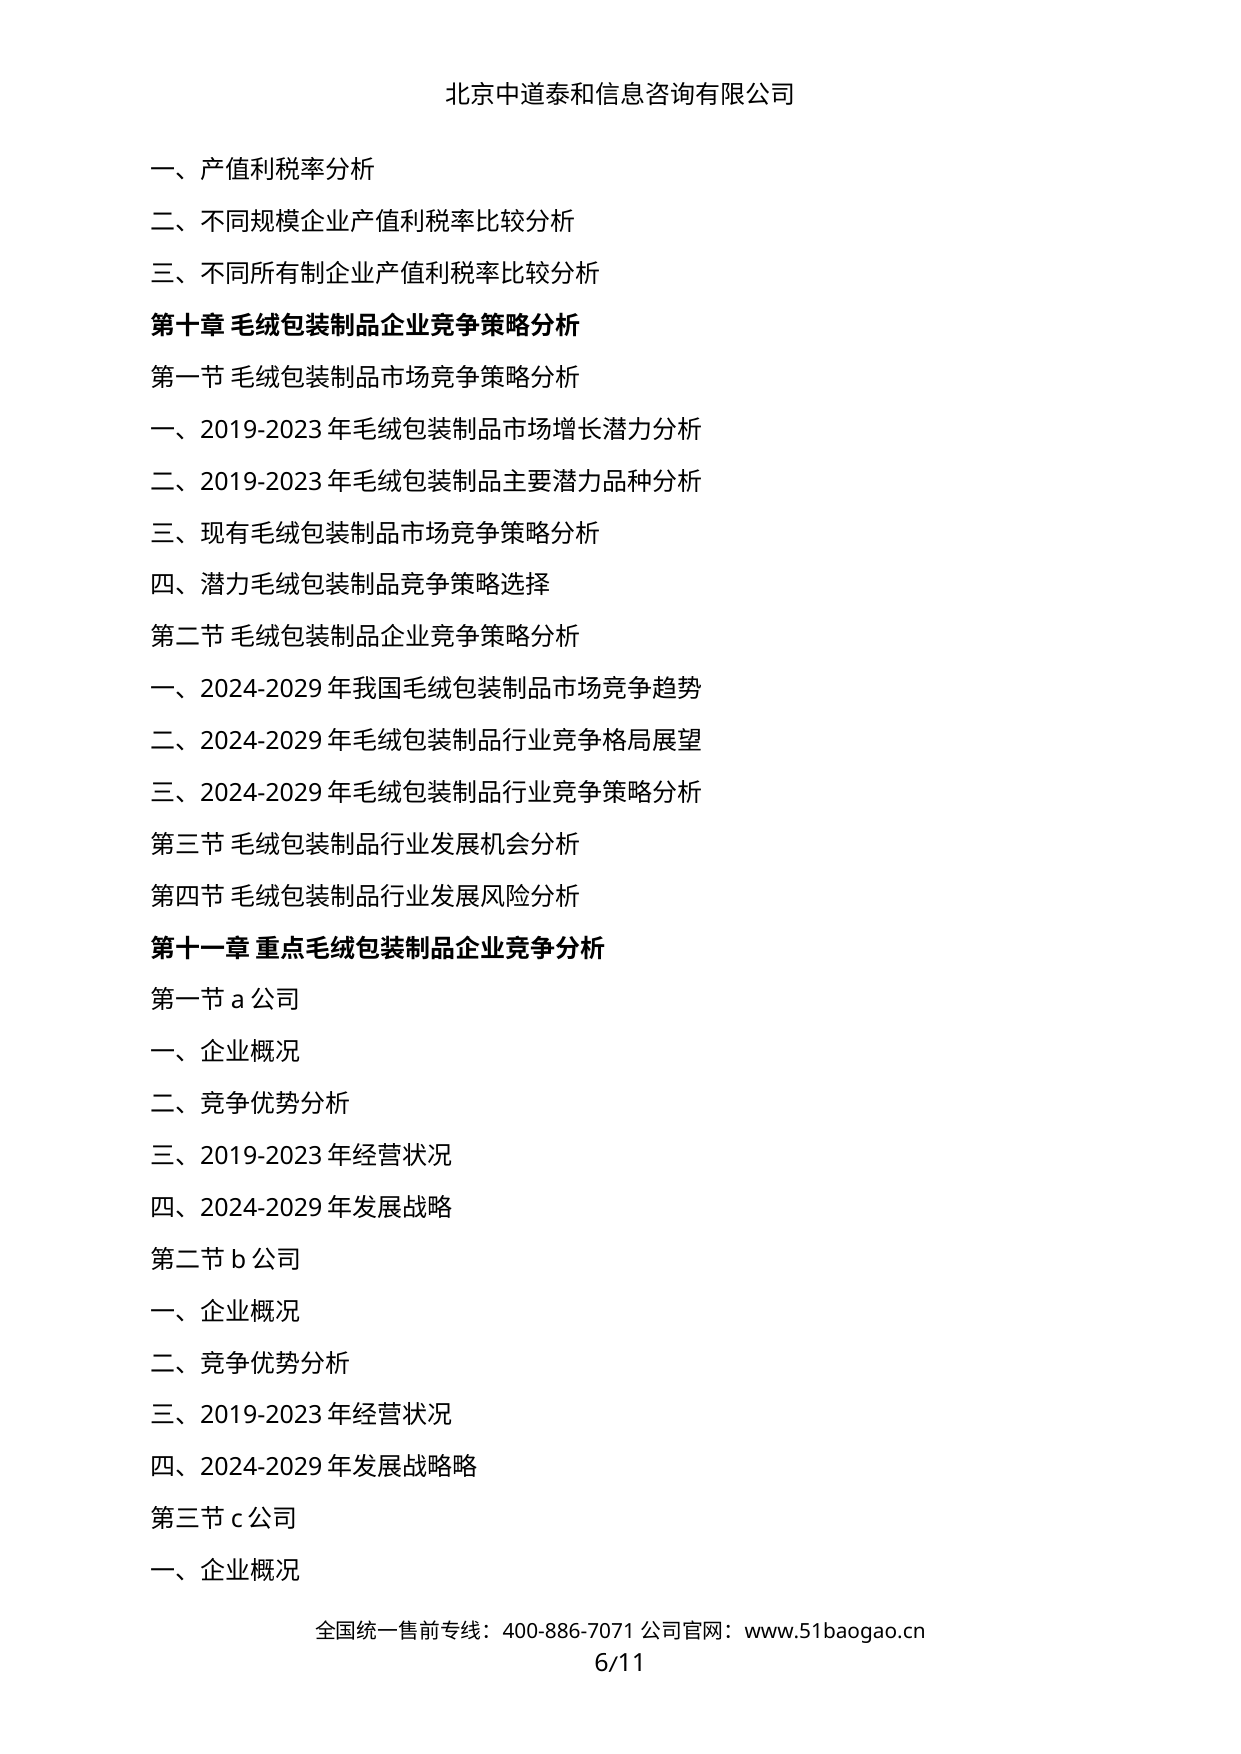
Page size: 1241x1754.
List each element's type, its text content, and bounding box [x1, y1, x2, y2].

text 一、2024-2029年我国毛绒包装制品市场竞争趋势 [150, 669, 1090, 705]
text 第十一章 重点毛绒包装制品企业竞争分析 [150, 928, 1090, 964]
text 三、2019-2023年经营状况 [150, 1395, 1090, 1431]
text 四、2024-2029年发展战略 [150, 1187, 1090, 1224]
text 二、竞争优势分析 [150, 1084, 1090, 1120]
text 一、企业概况 [150, 1551, 1090, 1587]
text 第十章 毛绒包装制品企业竞争策略分析 [150, 306, 1090, 342]
text 第二节 毛绒包装制品企业竞争策略分析 [150, 617, 1090, 653]
text 第四节 毛绒包装制品行业发展风险分析 [150, 876, 1090, 912]
text 三、2024-2029年毛绒包装制品行业竞争策略分析 [150, 772, 1090, 809]
text 二、2024-2029年毛绒包装制品行业竞争格局展望 [150, 721, 1090, 757]
text 第三节 毛绒包装制品行业发展机会分析 [150, 824, 1090, 861]
text 四、2024-2029年发展战略略 [150, 1447, 1090, 1483]
text 二、不同规模企业产值利税率比较分析 [150, 202, 1090, 238]
text 一、产值利税率分析 [150, 150, 1090, 186]
text 二、2019-2023年毛绒包装制品主要潜力品种分析 [150, 461, 1090, 497]
text 三、不同所有制企业产值利税率比较分析 [150, 254, 1090, 290]
text 第一节 毛绒包装制品市场竞争策略分析 [150, 357, 1090, 394]
text 第二节 b公司 [150, 1239, 1090, 1276]
text 四、潜力毛绒包装制品竞争策略选择 [150, 565, 1090, 601]
text 三、现有毛绒包装制品市场竞争策略分析 [150, 513, 1090, 549]
text 一、企业概况 [150, 1032, 1090, 1068]
text 一、企业概况 [150, 1291, 1090, 1327]
text 一、2019-2023年毛绒包装制品市场增长潜力分析 [150, 409, 1090, 446]
text 第一节 a公司 [150, 980, 1090, 1016]
text 二、竞争优势分析 [150, 1343, 1090, 1379]
text 三、2019-2023年经营状况 [150, 1136, 1090, 1172]
text 第三节 c公司 [150, 1499, 1090, 1535]
